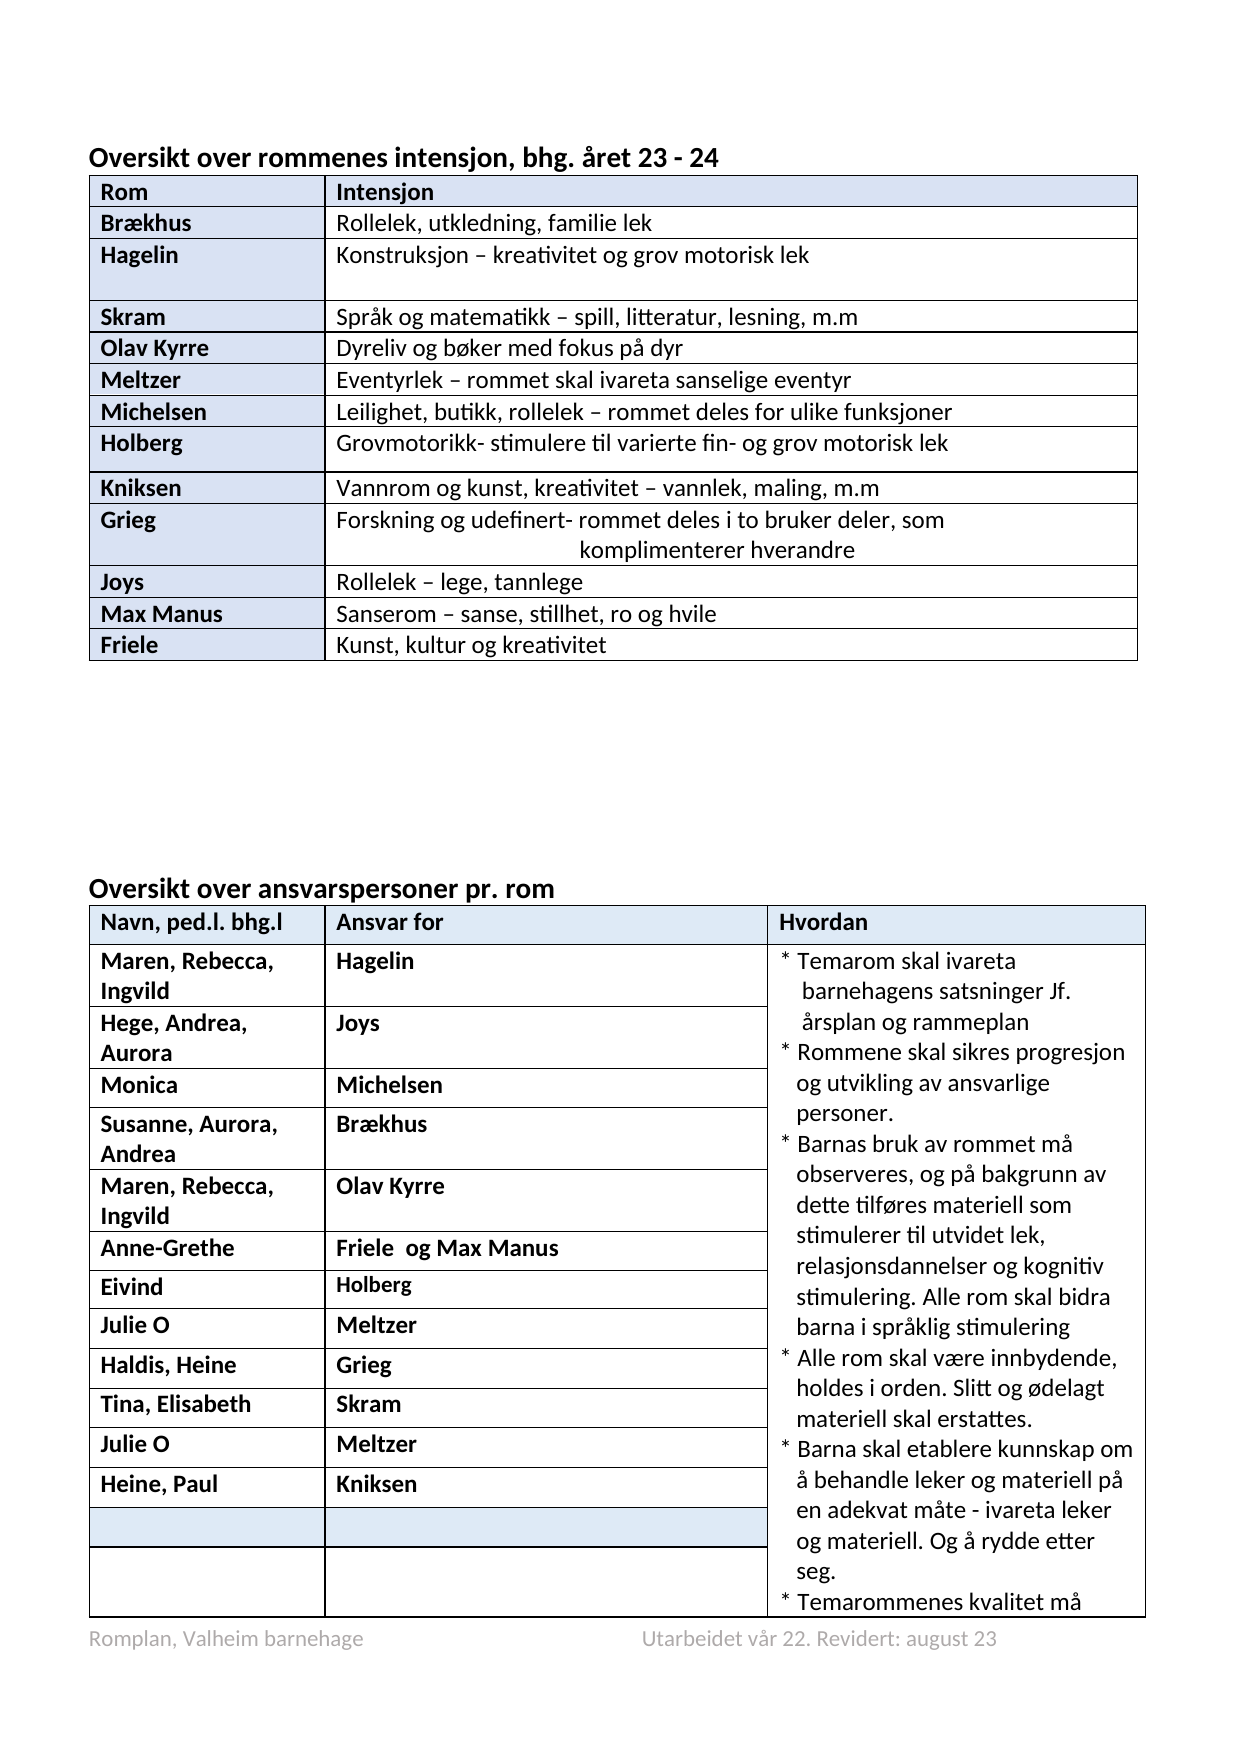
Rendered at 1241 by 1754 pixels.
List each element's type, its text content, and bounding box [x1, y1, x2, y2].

table_cell Kniksen [90, 473, 324, 503]
table_cell Hagelin [326, 945, 767, 1006]
table_header Rom [90, 176, 324, 206]
table_cell Joys [90, 566, 324, 597]
table_header Ansvar for [326, 906, 767, 944]
table_cell Michelsen [326, 1069, 767, 1107]
table_cell Meltzer [326, 1428, 767, 1467]
table_cell Konstruksjon – kreativitet og grov motorisk lek [326, 239, 1137, 300]
table_cell Meltzer [90, 364, 324, 394]
table_cell Maren, Rebecca, Ingvild [90, 945, 324, 1006]
table_cell Rollelek – lege, tannlege [326, 566, 1137, 597]
table_cell Dyreliv og bøker med fokus på dyr [326, 333, 1137, 363]
table_cell [90, 1548, 324, 1616]
table_cell Forskning og udefinert- rommet deles i to bruker deler, som komplimenterer hverandre [326, 504, 1137, 565]
table_cell Heine, Paul [90, 1468, 324, 1507]
table_cell Hagelin [90, 239, 324, 300]
text Oversikt over rommenes intensjon, bhg. året 23 - 24 [89, 103, 1240, 175]
table_cell Joys [326, 1007, 767, 1068]
table_cell Max Manus [90, 598, 324, 628]
table_cell Eventyrlek – rommet skal ivareta sanselige eventyr [326, 364, 1137, 394]
table_cell [326, 1548, 767, 1616]
table_cell Julie O [90, 1428, 324, 1467]
table_cell Haldis, Heine [90, 1349, 324, 1388]
table_cell Olav Kyrre [326, 1170, 767, 1231]
table_cell Friele og Max Manus [326, 1232, 767, 1269]
table_cell Kunst, kultur og kreativitet [326, 629, 1137, 660]
table_cell Susanne, Aurora, Andrea [90, 1108, 324, 1169]
table_cell Meltzer [326, 1309, 767, 1348]
table_cell Maren, Rebecca, Ingvild [90, 1170, 324, 1231]
table_cell Monica [90, 1069, 324, 1107]
table_cell Vannrom og kunst, kreativitet – vannlek, maling, m.m [326, 473, 1137, 503]
table_cell Grieg [90, 504, 324, 565]
table_cell Brækhus [90, 207, 324, 238]
table_cell Michelsen [90, 396, 324, 426]
table_cell * Temarom skal ivareta barnehagens satsninger Jf. årsplan og rammeplan * Rommene skal sikres progresjon og utvikling av ansvarlige personer. * Barnas bruk av rommet må observeres, og på bakgrunn av dette tilføres materiell som stimulerer til utvidet lek, relasjonsdannelser og kognitiv stimulering. Alle rom skal bidra barna i språklig stimulering * Alle rom skal være innbydende, holdes i orden. Slitt og ødelagt materiell skal erstattes. * Barna skal etablere kunnskap om å behandle leker og materiell på en adekvat måte - ivareta leker og materiell. Og å rydde etter seg. * Temarommenes kvalitet må kontinuerlig være gjenstand for evaluering og vurdering [768, 945, 1145, 1616]
table_cell Grieg [326, 1349, 767, 1388]
table_header Intensjon [326, 176, 1137, 206]
table_cell Olav Kyrre [90, 333, 324, 363]
table_cell [326, 1508, 767, 1546]
table_cell Kniksen [326, 1468, 767, 1507]
table_cell Julie O [90, 1309, 324, 1348]
table_cell Anne-Grethe [90, 1232, 324, 1269]
table_cell Holberg [326, 1271, 767, 1308]
table_cell Sanserom – sanse, stillhet, ro og hvile [326, 598, 1137, 628]
table_cell Tina, Elisabeth [90, 1389, 324, 1427]
table_header Navn, ped.l. bhg.l [90, 906, 324, 944]
table_cell Eivind [90, 1271, 324, 1308]
table_cell [90, 1508, 324, 1546]
text Oversikt over ansvarspersoner pr. rom [89, 829, 1240, 905]
table_cell Brækhus [326, 1108, 767, 1169]
table_cell Hege, Andrea, Aurora [90, 1007, 324, 1068]
table_cell Holberg [90, 427, 324, 471]
table_cell Friele [90, 629, 324, 660]
table_cell Leilighet, butikk, rollelek – rommet deles for ulike funksjoner [326, 396, 1137, 426]
table_cell Grovmotorikk- stimulere til varierte fin- og grov motorisk lek [326, 427, 1137, 471]
table_header Hvordan [768, 906, 1145, 944]
table_cell Språk og matematikk – spill, litteratur, lesning, m.m [326, 301, 1137, 331]
table_cell Skram [326, 1389, 767, 1427]
table_cell Rollelek, utkledning, familie lek [326, 207, 1137, 238]
table_cell Skram [90, 301, 324, 331]
